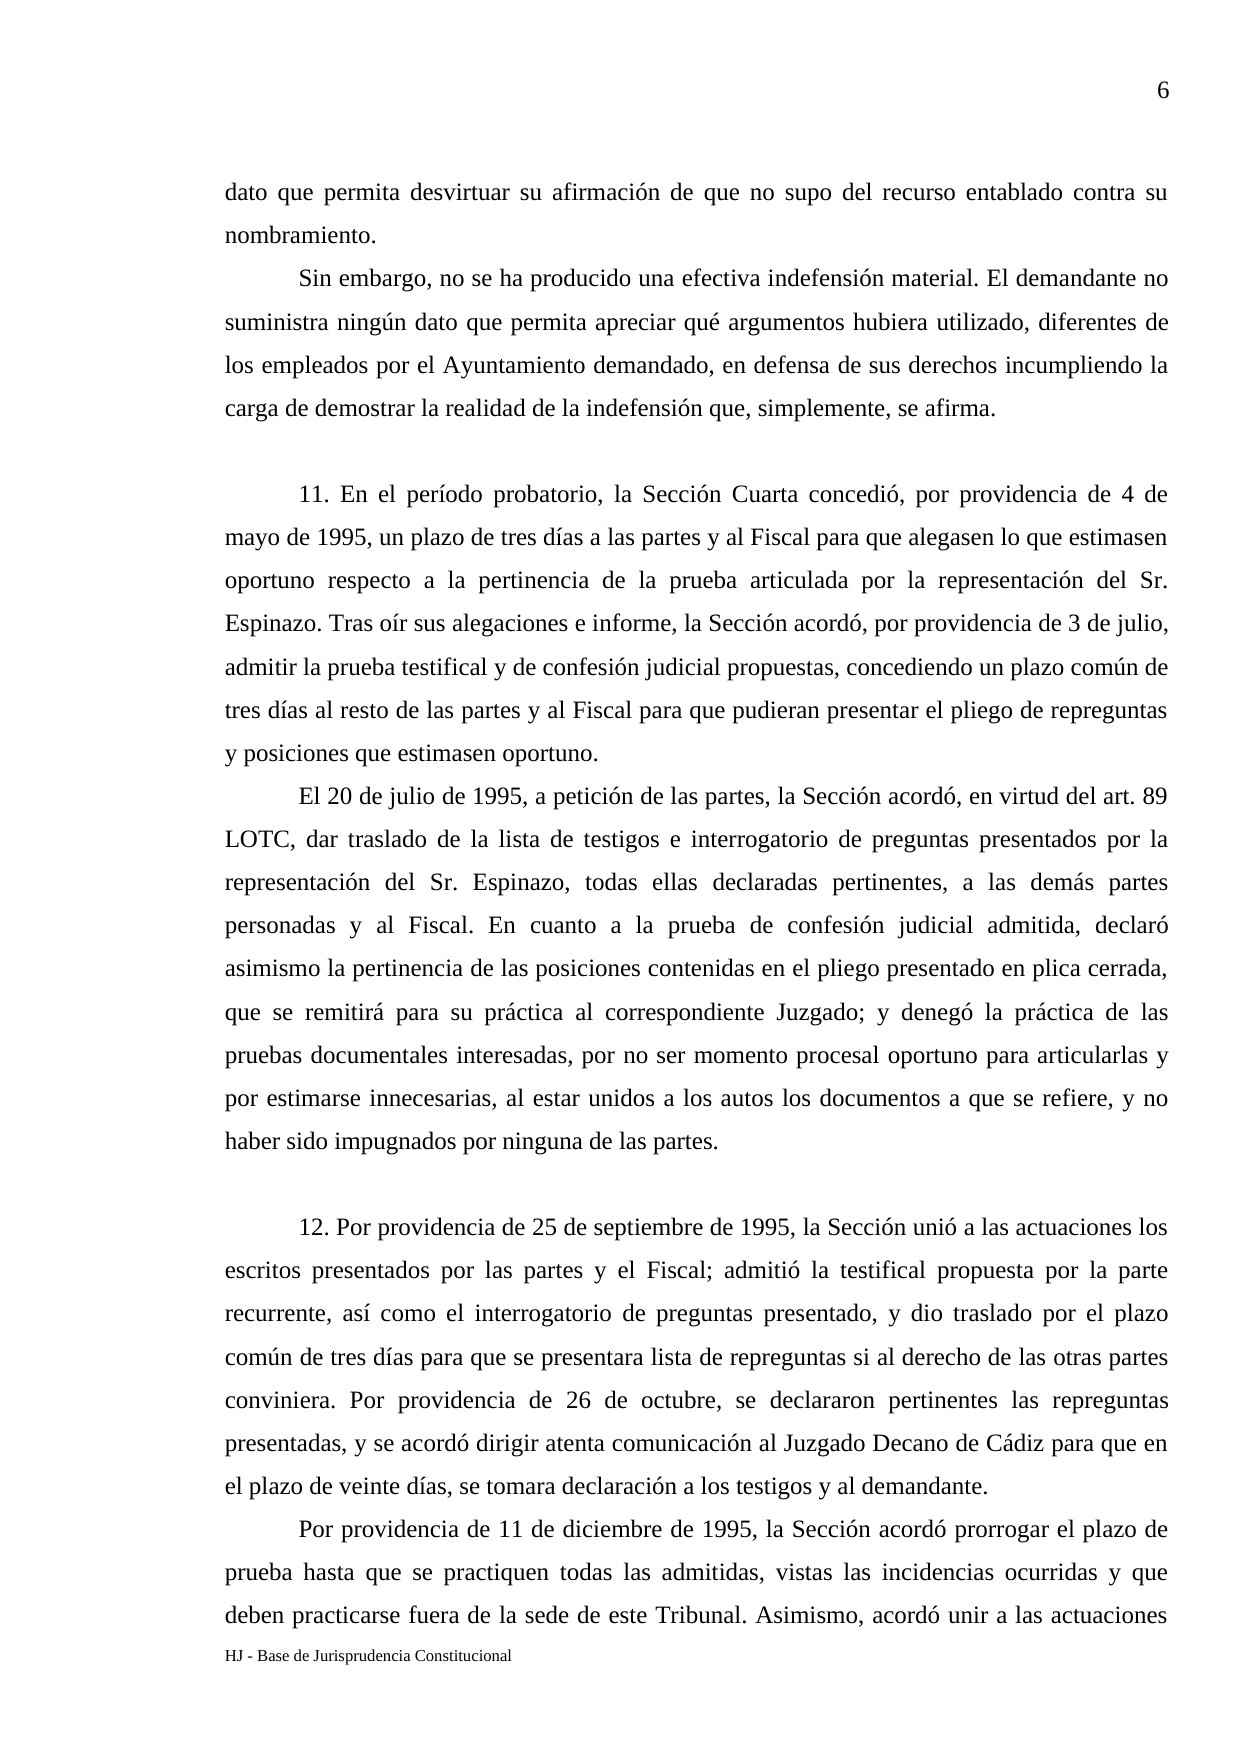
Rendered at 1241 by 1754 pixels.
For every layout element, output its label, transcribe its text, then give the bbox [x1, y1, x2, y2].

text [224, 177, 1169, 249]
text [224, 1514, 1169, 1629]
text 12. Por providencia de 25 de septiembre de 1995, la Sección unió a las actuaciones los escritos presentados por las partes y el Fiscal; admitió la testifical propuesta por la parte recurrente, así como el interrogatorio de preguntas presentado, y dio traslado por el plazo común de tres días para que se presentara lista de repreguntas si al derecho de las otras partes conviniera. Por providencia de 26 de octubre, se declararon pertinentes las repreguntas presentadas, y se acordó dirigir atenta comunicación al Juzgado Decano de Cádiz para que en el plazo de veinte días, se tomara declaración a los testigos y al demandante. [224, 1212, 1169, 1500]
text Sin embargo, no se ha producido una efectiva indefensión material. El demandante no suministra ningún dato que permita apreciar qué argumentos hubiera utilizado, diferentes de los empleados por el Ayuntamiento demandado, en defensa de sus derechos incumpliendo la carga de demostrar la realidad de la indefensión que, simplemente, se afirma. [224, 263, 1169, 422]
text El 20 de julio de 1995, a petición de las partes, la Sección acordó, en virtud del art. 89 LOTC, dar traslado de la lista de testigos e interrogatorio de preguntas presentados por la representación del Sr. Espinazo, todas ellas declaradas pertinentes, a las demás partes personadas y al Fiscal. En cuanto a la prueba de confesión judicial admitida, declaró asimismo la pertinencia de las posiciones contenidas en el pliego presentado en plica cerrada, que se remitirá para su práctica al correspondiente Juzgado; y denegó la práctica de las pruebas documentales interesadas, por no ser momento procesal oportuno para articularlas y por estimarse innecesarias, al estar unidos a los autos los documentos a que se refiere, y no haber sido impugnados por ninguna de las partes. [224, 781, 1169, 1155]
text 11. En el período probatorio, la Sección Cuarta concedió, por providencia de 4 de mayo de 1995, un plazo de tres días a las partes y al Fiscal para que alegasen lo que estimasen oportuno respecto a la pertinencia de la prueba articulada por la representación del Sr. Espinazo. Tras oír sus alegaciones e informe, la Sección acordó, por providencia de 3 de julio, admitir la prueba testifical y de confesión judicial propuestas, concediendo un plazo común de tres días al resto de las partes y al Fiscal para que pudieran presentar el pliego de repreguntas y posiciones que estimasen oportuno. [224, 479, 1169, 767]
